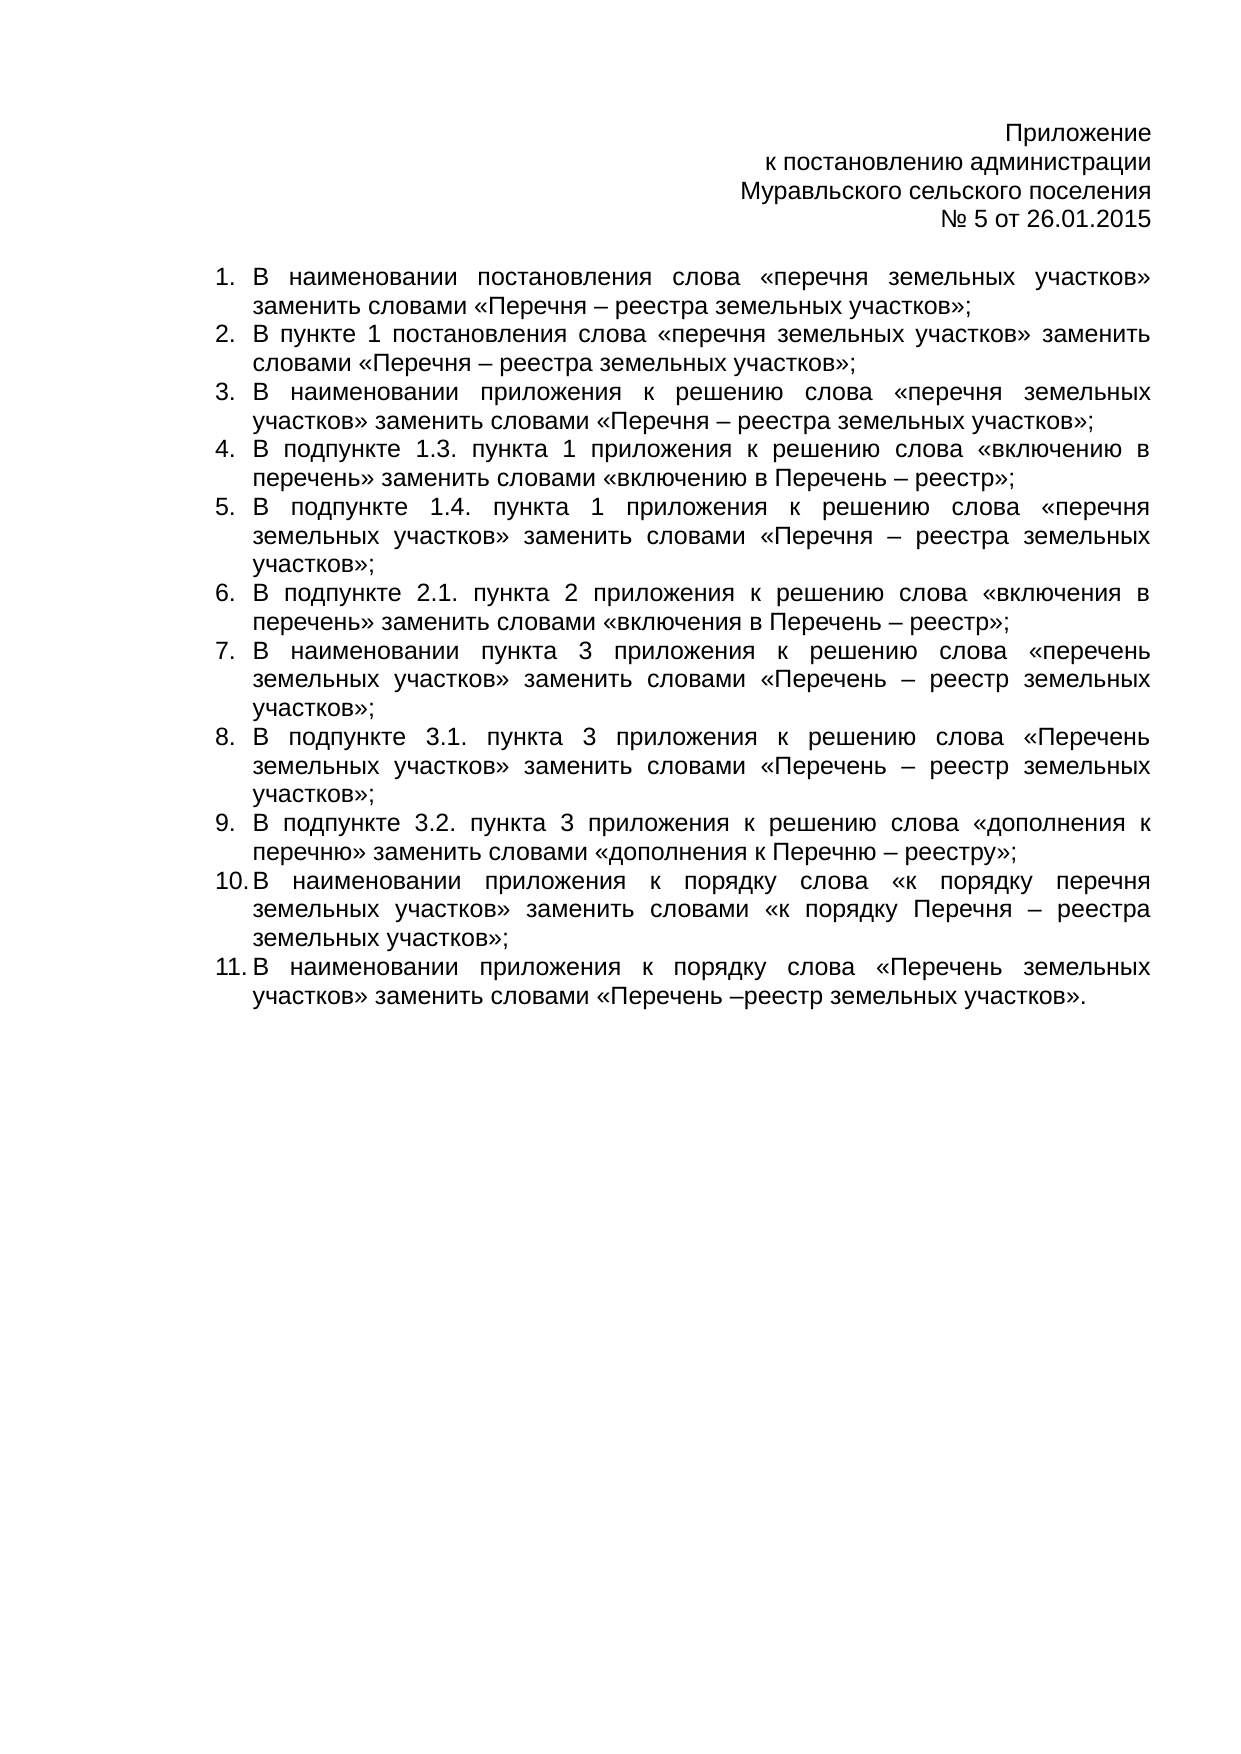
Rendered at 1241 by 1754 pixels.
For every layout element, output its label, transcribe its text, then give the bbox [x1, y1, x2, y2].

list В наименовании постановления слова «перечня земельных участков» заменить словами «Перечня – реестра земельных участков»; [215, 262, 1152, 319]
list В подпункте 3.2. пункта 3 приложения к решению слова «дополнения к перечню» заменить словами «дополнения к Перечню – реестру»; [215, 808, 1152, 866]
list В подпункте 1.4. пункта 1 приложения к решению слова «перечня земельных участков» заменить словами «Перечня – реестра земельных участков»; [215, 492, 1152, 578]
list В наименовании приложения к решению слова «перечня земельных участков» заменить словами «Перечня – реестра земельных участков»; [215, 377, 1152, 434]
text Приложение [177, 118, 1152, 147]
list В наименовании пункта 3 приложения к решению слова «перечень земельных участков» заменить словами «Перечень – реестр земельных участков»; [215, 636, 1152, 722]
text к постановлению администрации [177, 147, 1152, 176]
list В наименовании приложения к порядку слова «к порядку перечня земельных участков» заменить словами «к порядку Перечня – реестра земельных участков»; [215, 866, 1152, 952]
list В подпункте 2.1. пункта 2 приложения к решению слова «включения в перечень» заменить словами «включения в Перечень – реестр»; [215, 578, 1152, 636]
list В подпункте 1.3. пункта 1 приложения к решению слова «включению в перечень» заменить словами «включению в Перечень – реестр»; [215, 434, 1152, 492]
list В подпункте 3.1. пункта 3 приложения к решению слова «Перечень земельных участков» заменить словами «Перечень – реестр земельных участков»; [215, 722, 1152, 808]
list В пункте 1 постановления слова «перечня земельных участков» заменить словами «Перечня – реестра земельных участков»; [215, 319, 1152, 377]
list В наименовании приложения к порядку слова «Перечень земельных участков» заменить словами «Перечень –реестр земельных участков». [215, 952, 1152, 1009]
text № 5 от 26.01.2015 [177, 204, 1152, 233]
text Муравльского сельского поселения [177, 176, 1152, 204]
